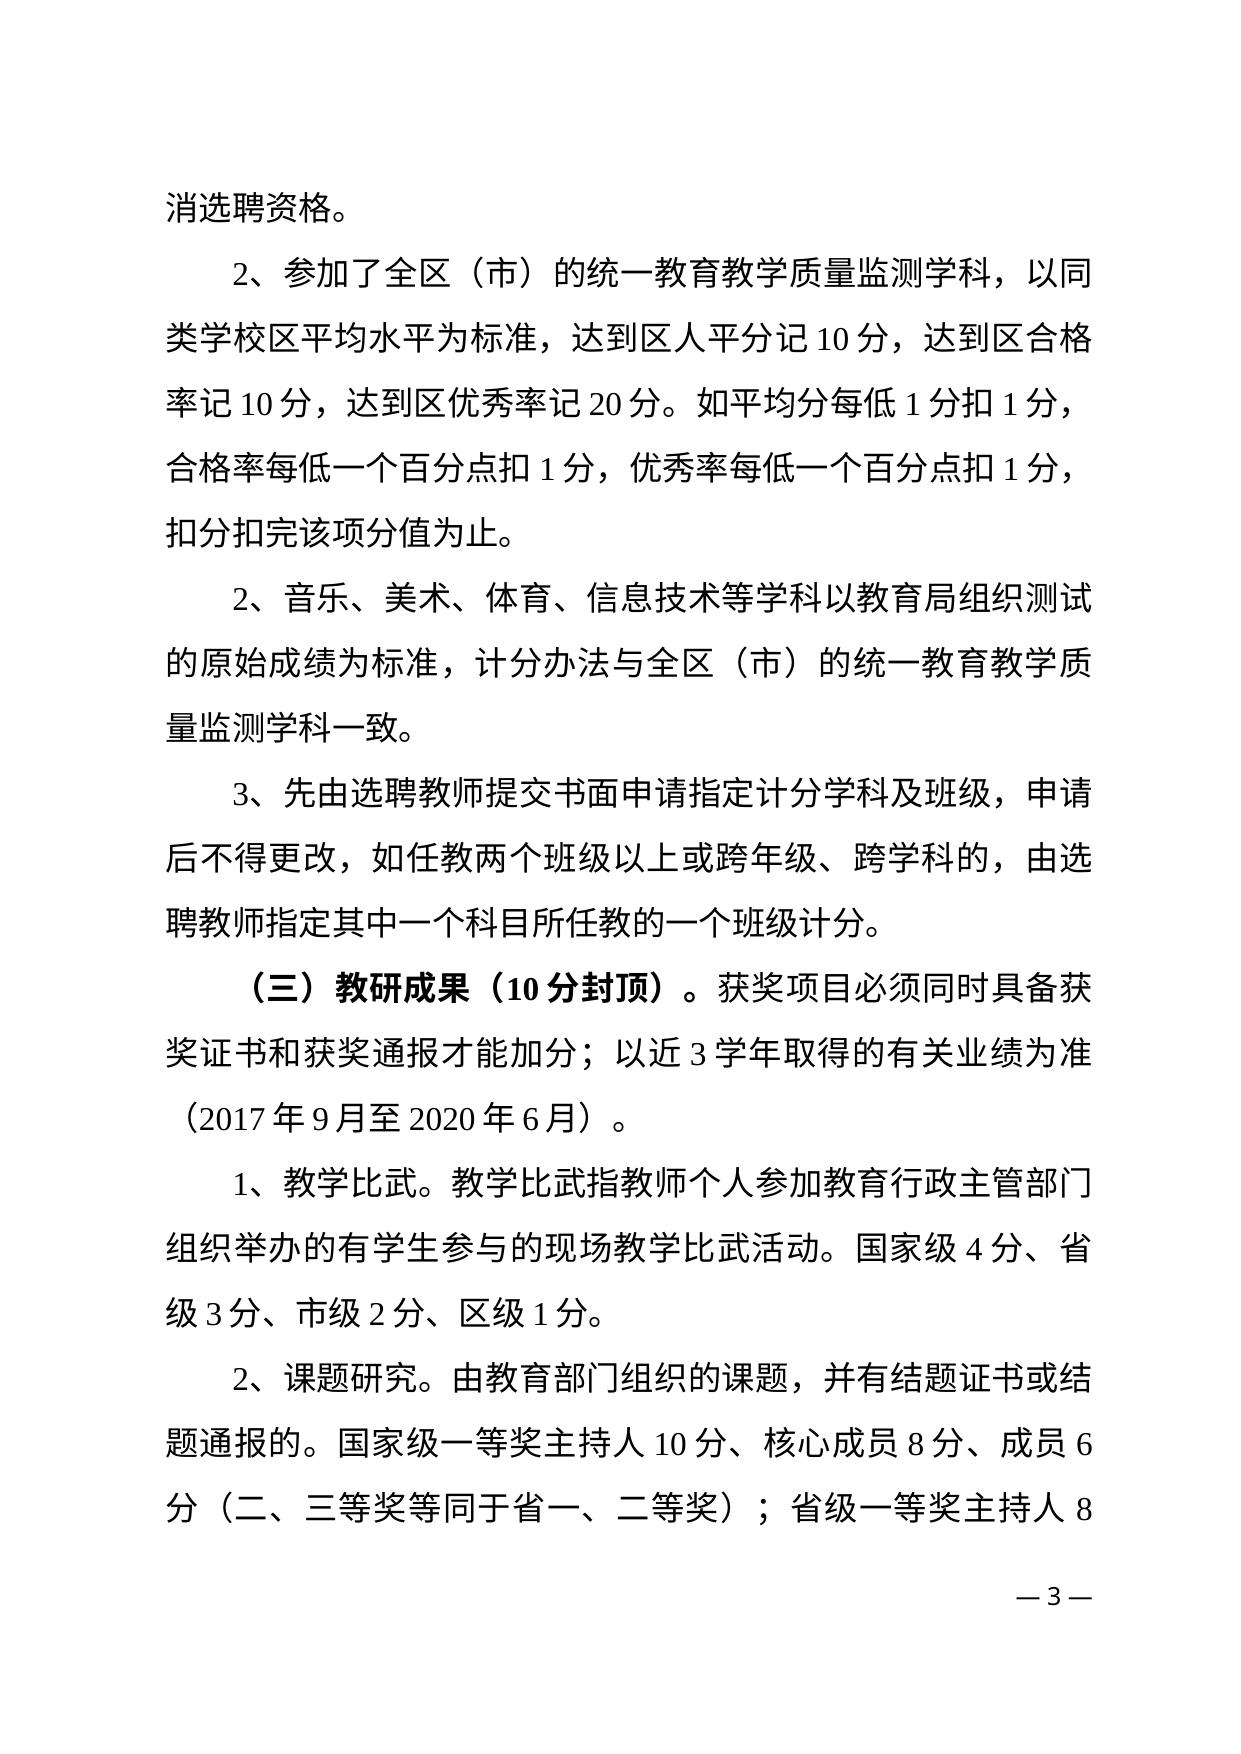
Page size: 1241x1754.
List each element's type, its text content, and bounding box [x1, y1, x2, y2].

text （三）教研成果（10分封顶）。获奖项目必须同时具备获奖证书和获奖通报才能加分；以近3学年取得的有关业绩为准（2017年9月至2020年6月）。 [165, 953, 1092, 1148]
text 2、音乐、美术、体育、信息技术等学科以教育局组织测试的原始成绩为标准，计分办法与全区（市）的统一教育教学质量监测学科一致。 [165, 563, 1092, 758]
text 2、参加了全区（市）的统一教育教学质量监测学科，以同类学校区平均水平为标准，达到区人平分记10分，达到区合格率记10分，达到区优秀率记20分。如平均分每低1分扣1分，合格率每低一个百分点扣1分，优秀率每低一个百分点扣1分，扣分扣完该项分值为止。 [165, 238, 1092, 563]
text 3、先由选聘教师提交书面申请指定计分学科及班级，申请后不得更改，如任教两个班级以上或跨年级、跨学科的，由选聘教师指定其中一个科目所任教的一个班级计分。 [165, 758, 1092, 953]
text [165, 173, 1092, 238]
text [165, 1343, 1092, 1538]
text 1、教学比武。教学比武指教师个人参加教育行政主管部门组织举办的有学生参与的现场教学比武活动。国家级4分、省级3分、市级2分、区级1分。 [165, 1148, 1092, 1343]
